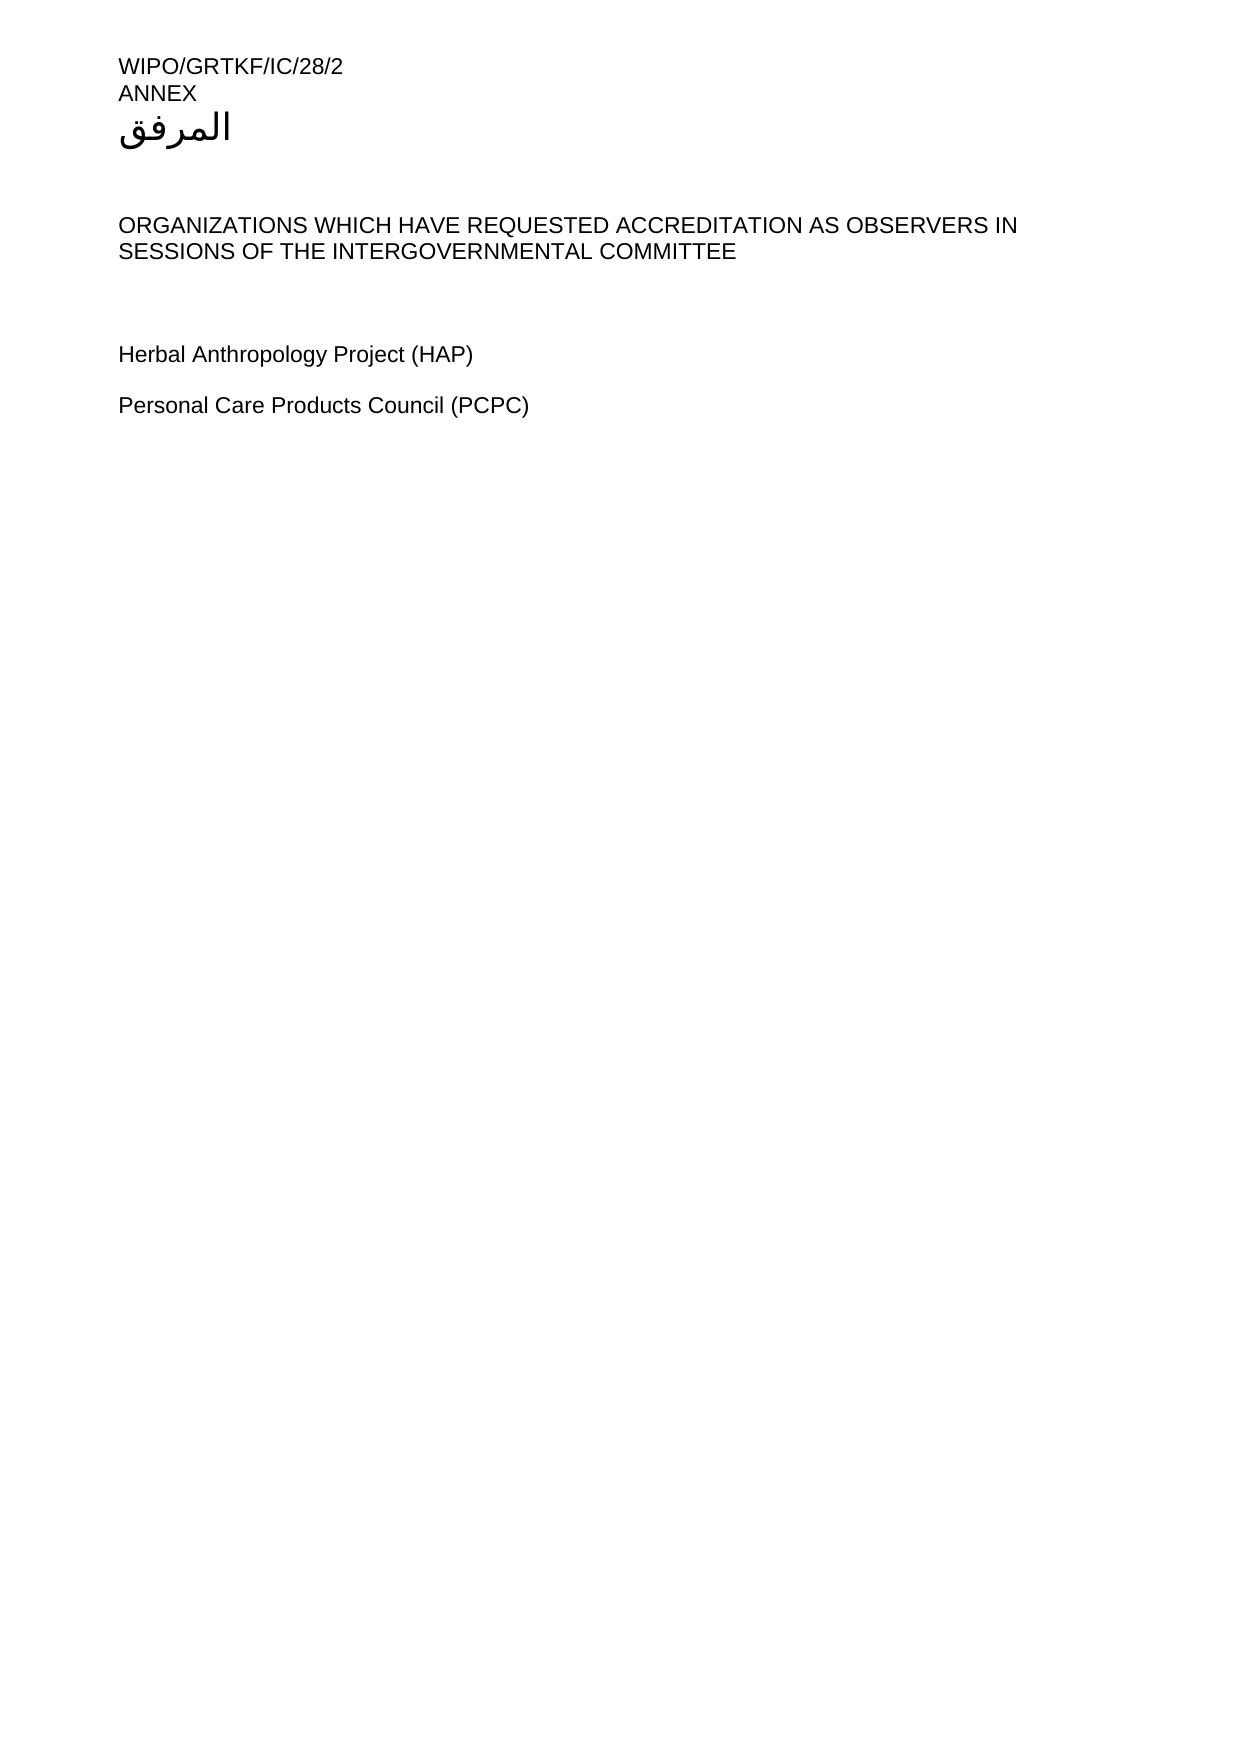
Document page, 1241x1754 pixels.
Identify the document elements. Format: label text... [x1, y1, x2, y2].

text Herbal Anthropology Project (HAP) [118, 341, 1092, 367]
text Personal Care Products Council (PCPC) [118, 392, 1092, 419]
text ORGANIZATIONS WHICH HAVE REQUESTED ACCREDITATION AS OBSERVERS IN SESSIONS OF THE INTERGOVERNMENTAL COMMITTEE [118, 212, 1092, 265]
